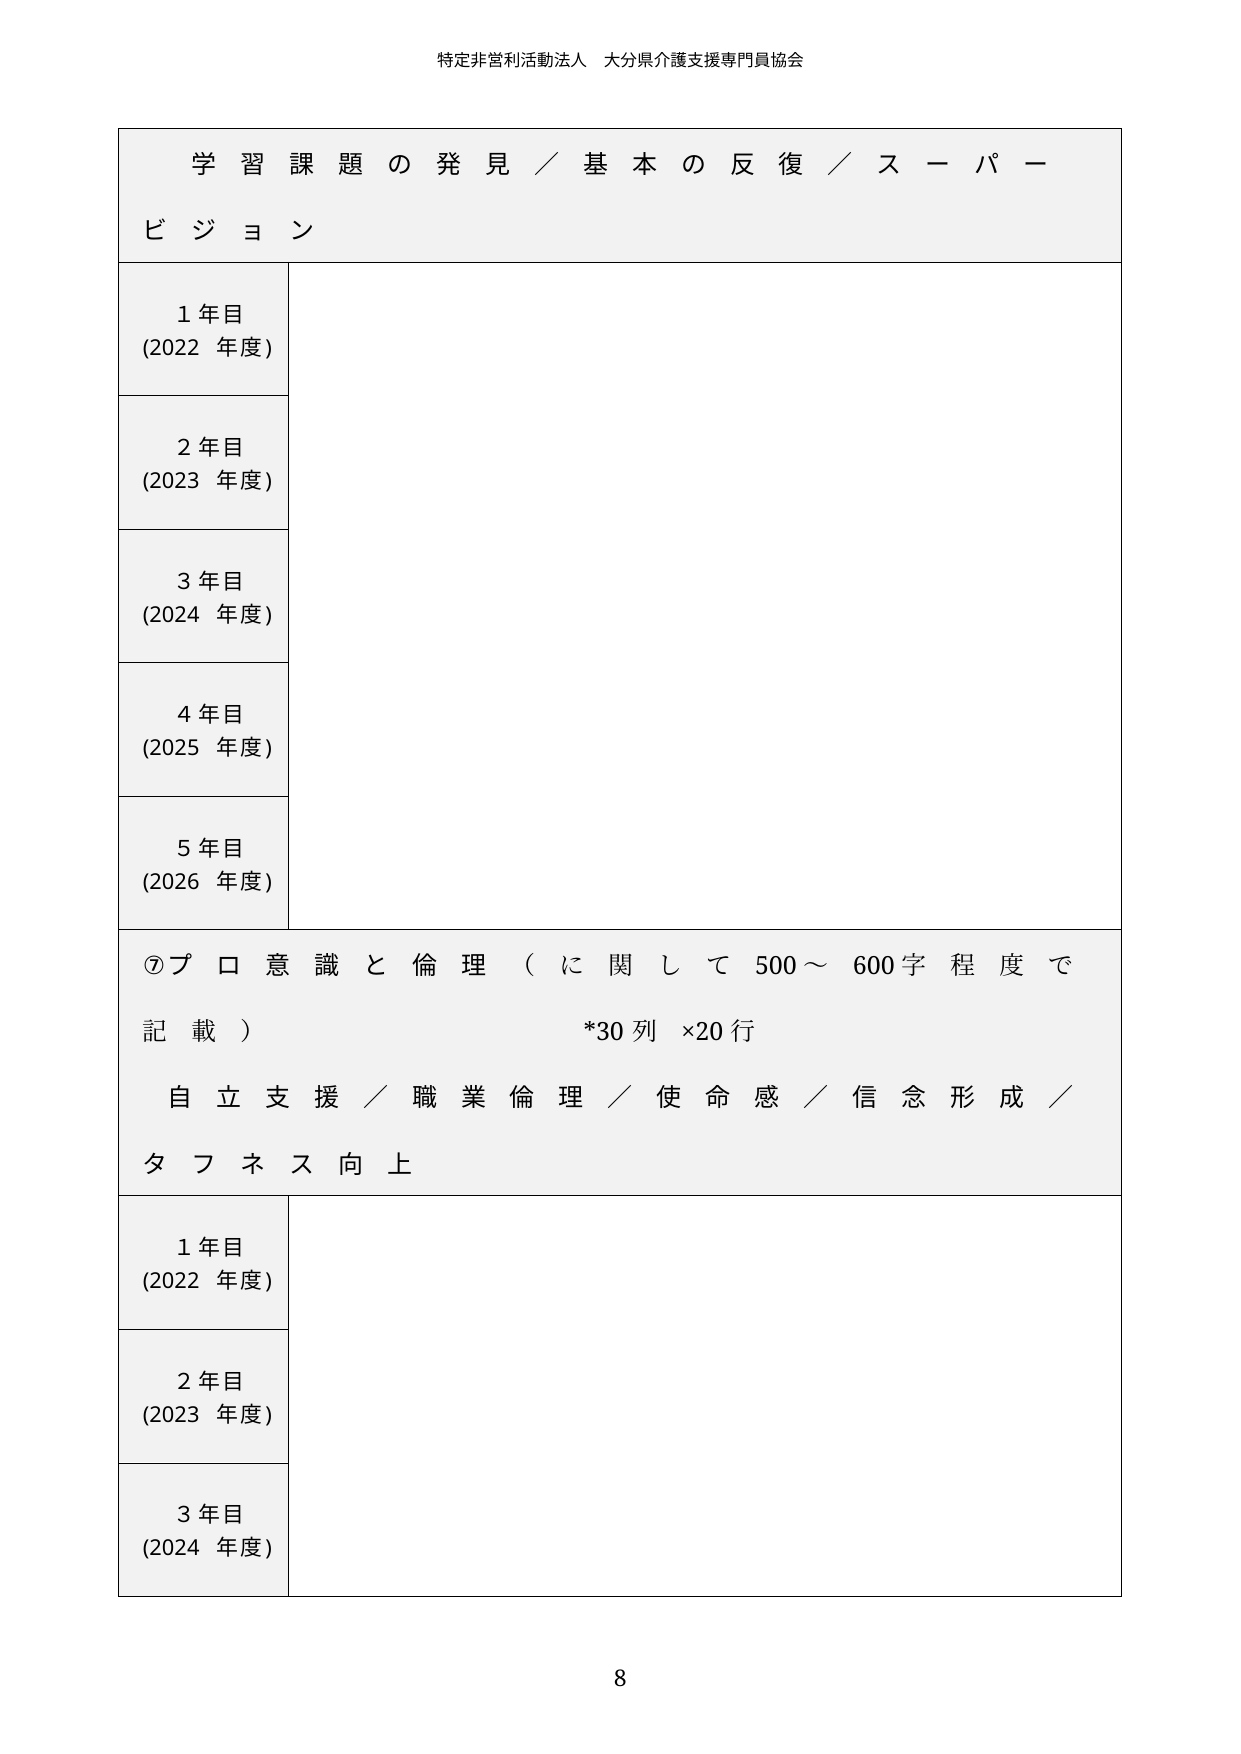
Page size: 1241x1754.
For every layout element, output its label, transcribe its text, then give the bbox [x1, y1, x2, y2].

table_cell １年目 (2022年度) [119, 263, 288, 395]
table_cell [289, 1196, 1121, 1596]
table_cell ３年目 (2024年度) [119, 1464, 288, 1596]
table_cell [119, 129, 1121, 262]
table_cell ２年目 (2023年度) [119, 1330, 288, 1462]
table_cell ５年目 (2026年度) [119, 797, 288, 929]
table_cell ３年目 (2024年度) [119, 530, 288, 662]
table_cell ４年目 (2025年度) [119, 663, 288, 796]
table_cell ⑦プロ意識と倫理（に関して500～600字程度で記載） *30列×20行 自立支援／職業倫理／使命感／信念形成／タフネス向上 [119, 930, 1121, 1195]
table_cell ２年目 (2023年度) [119, 396, 288, 529]
table_cell [289, 263, 1121, 929]
table_cell １年目 (2022年度) [119, 1196, 288, 1329]
